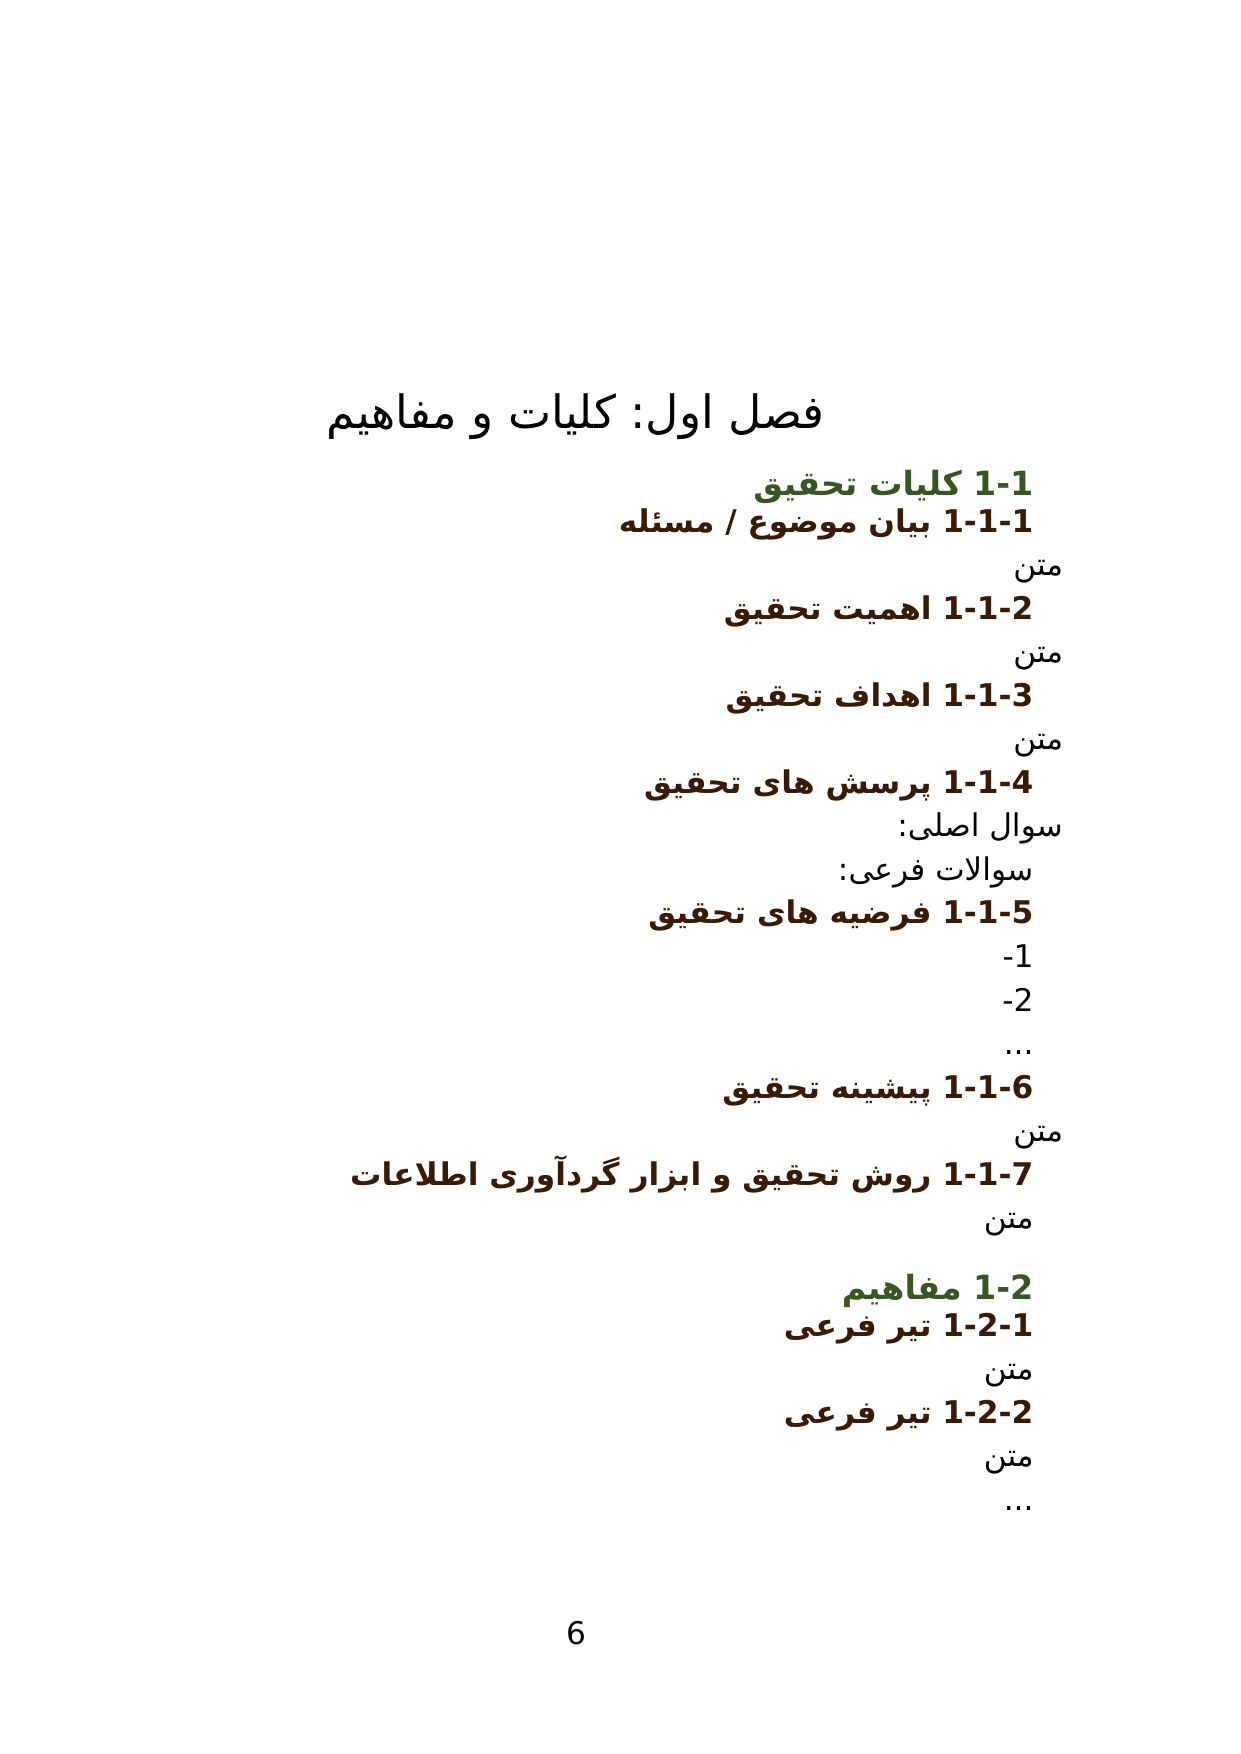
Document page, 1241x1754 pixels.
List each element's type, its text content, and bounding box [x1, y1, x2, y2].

subtitle 1-1-1 بیان موضوع / مسئله [118, 503, 1063, 539]
text ... [118, 1481, 1063, 1517]
text متن [118, 1112, 1063, 1149]
text سوال اصلی: [118, 808, 1063, 844]
subtitle 1-1-6 پیشینه تحقیق [118, 1069, 1063, 1105]
text ... [118, 1025, 1063, 1062]
text متن [118, 546, 1063, 583]
subtitle 1-1-3 اهداف تحقیق [118, 677, 1063, 713]
text متن [118, 633, 1063, 670]
text سوالات فرعی: [118, 851, 1063, 888]
text متن [118, 1351, 1063, 1387]
subtitle 1-1-7 روش تحقیق و ابزار گردآوری اطلاعات [118, 1156, 1063, 1192]
subtitle 1-1-4 پرسش های تحقیق [118, 764, 1063, 801]
subtitle 1-1-2 اهمیت تحقیق [118, 590, 1063, 626]
subtitle 1-1-5 فرضیه های تحقیق [118, 895, 1063, 931]
subtitle 1-2-1 تیر فرعی [118, 1307, 1063, 1343]
text متن [118, 721, 1063, 757]
text 1- [118, 938, 1063, 975]
text 2- [118, 982, 1063, 1018]
subtitle 1-1 کلیات تحقیق [118, 464, 1063, 503]
subtitle 1-2-2 تیر فرعی [118, 1394, 1063, 1430]
subtitle 1-2 مفاهیم [118, 1268, 1063, 1307]
text متن [118, 1199, 1063, 1236]
subtitle فصل اول: کلیات و مفاهیم [118, 386, 1063, 439]
text متن [118, 1438, 1063, 1474]
